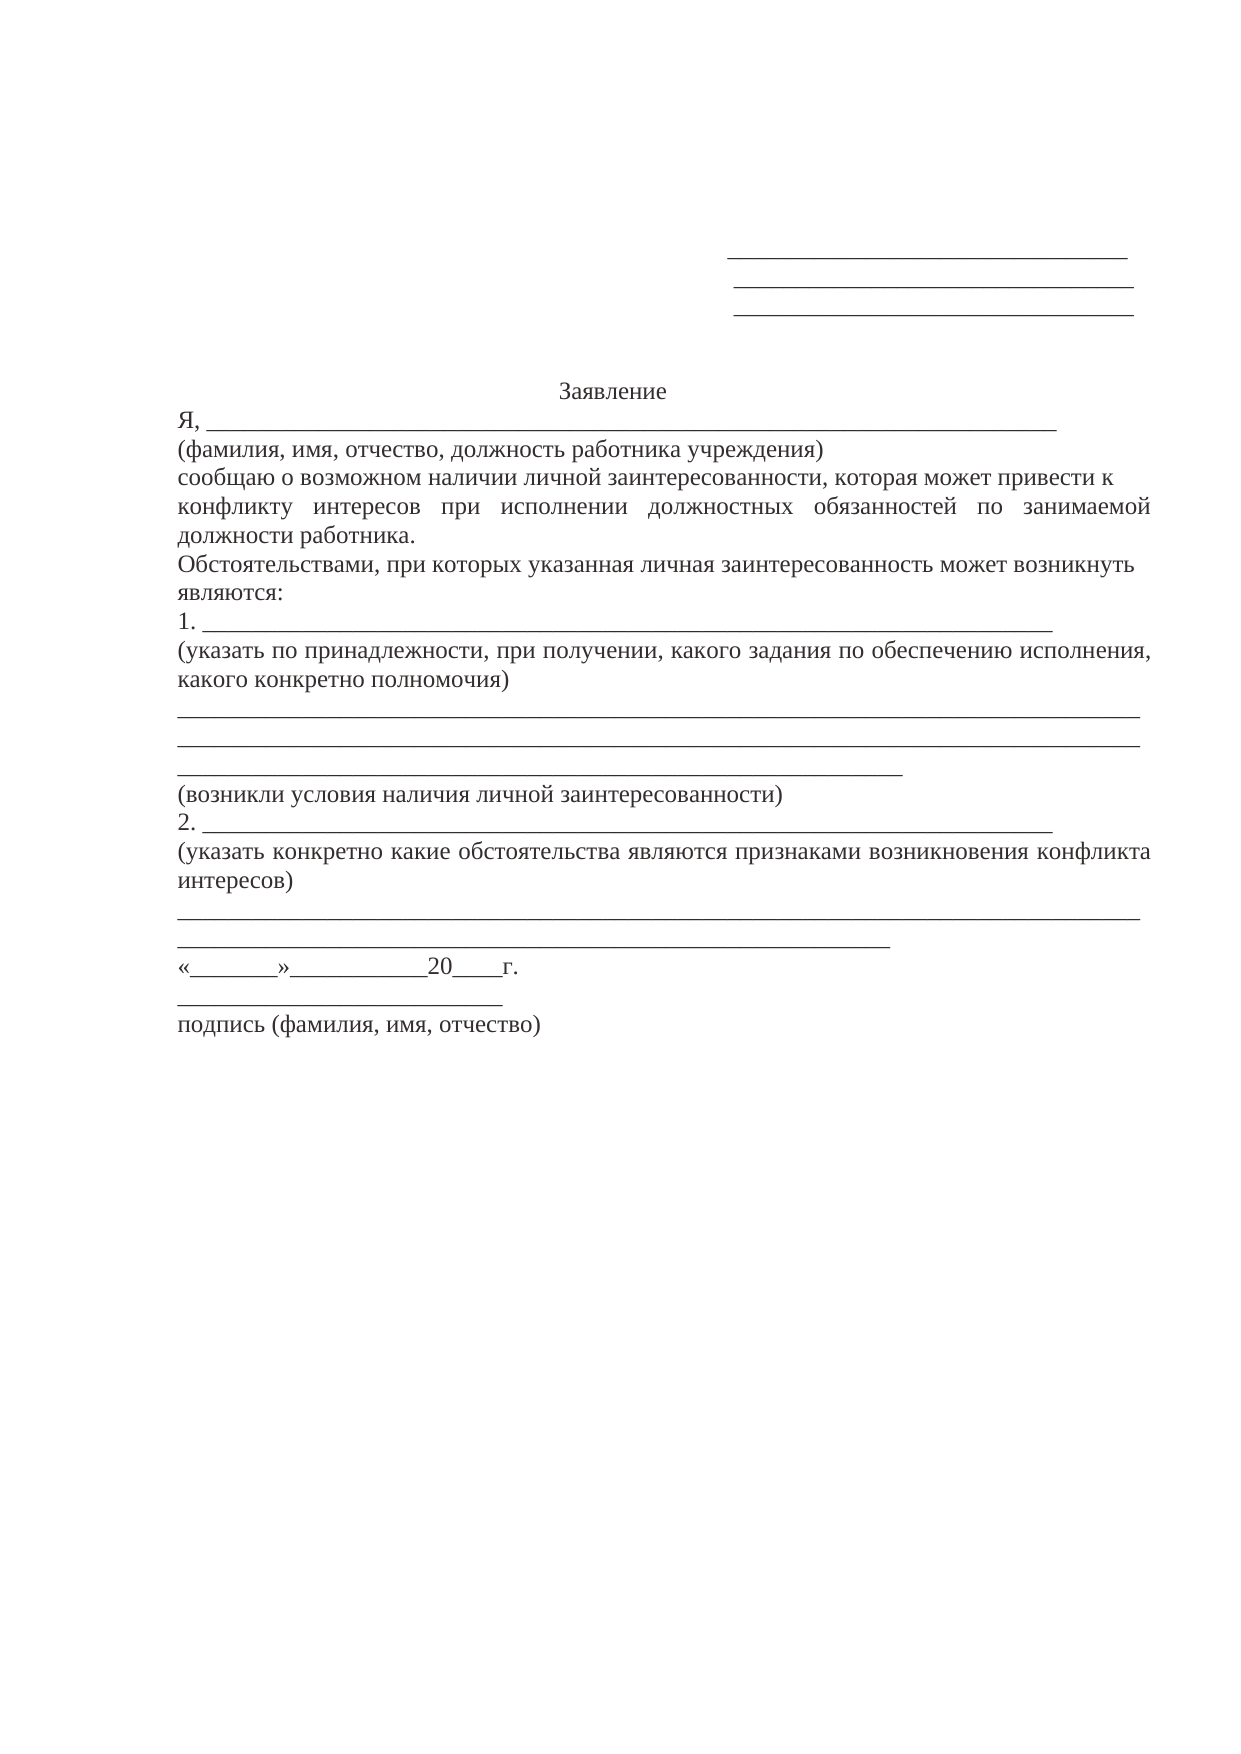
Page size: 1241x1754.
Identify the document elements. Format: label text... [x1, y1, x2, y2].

text 1. ____________________________________________________________________ [177, 606, 1152, 635]
text 2. ____________________________________________________________________ [177, 807, 1152, 836]
text Я, ____________________________________________________________________ [177, 405, 1152, 434]
text ________________________________ [177, 262, 1152, 291]
text _____________________________________________________________________________ [177, 721, 1152, 750]
text _____________________________________________________________________________ [177, 692, 1152, 721]
text __________________________ [177, 980, 1152, 1009]
text _____________________________________________________________________________ [177, 894, 1152, 922]
text __________________________________________________________ [177, 750, 1152, 779]
text (возникли условия наличия личной заинтересованности) [177, 779, 1152, 807]
text ________________________________ [177, 291, 1152, 319]
text конфликту интересов при исполнении должностных обязанностей по занимаемой должности работника. [177, 491, 1152, 549]
text _________________________________________________________ [177, 922, 1152, 951]
text подпись (фамилия, имя, отчество) [177, 1009, 1152, 1037]
text «_______»___________20____г. [177, 951, 1152, 980]
text (указать по принадлежности, при получении, какого задания по обеспечению исполнения, какого конкретно полномочия) [177, 635, 1152, 692]
text сообщаю о возможном наличии личной заинтересованности, которая может привести к [177, 462, 1152, 491]
text (фамилия, имя, отчество, должность работника учреждения) [177, 434, 1152, 462]
text ________________________________ [177, 233, 1152, 262]
text (указать конкретно какие обстоятельства являются признаками возникновения конфликта интересов) [177, 836, 1152, 894]
text Обстоятельствами, при которых указанная личная заинтересованность может возникнуть [177, 549, 1152, 577]
text являются: [177, 577, 1152, 606]
text Заявление [177, 376, 1152, 405]
